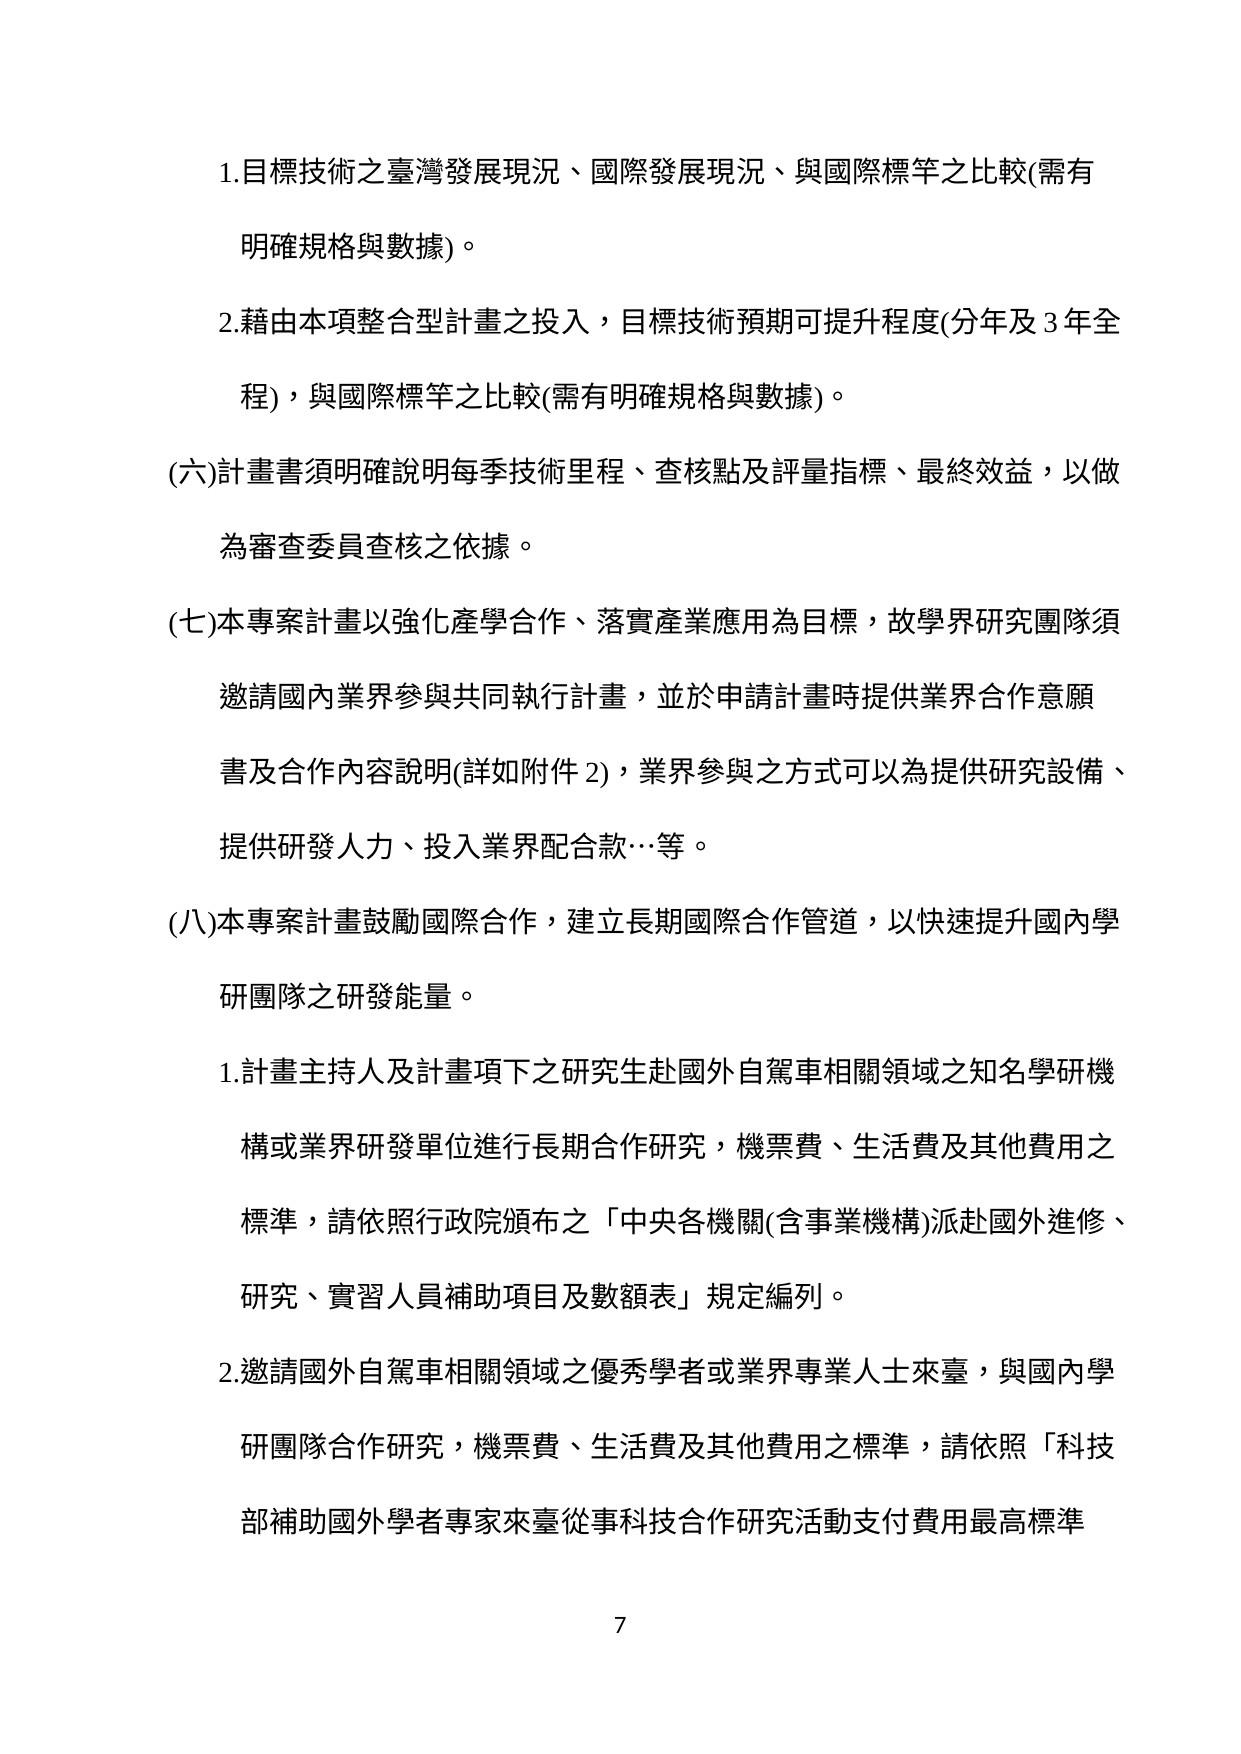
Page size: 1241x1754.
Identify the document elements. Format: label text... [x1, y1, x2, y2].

text 1.計畫主持人及計畫項下之研究生赴國外自駕車相關領域之知名學研機構或業界研發單位進行長期合作研究，機票費、生活費及其他費用之標準，請依照行政院頒布之「中央各機關(含事業機構)派赴國外進修、研究、實習人員補助項目及數額表」規定編列。 [218, 1032, 1122, 1332]
text (八)本專案計畫鼓勵國際合作，建立長期國際合作管道，以快速提升國內學研團隊之研發能量。 [168, 882, 1122, 1032]
text 2.藉由本項整合型計畫之投入，目標技術預期可提升程度(分年及3年全程)，與國際標竿之比較(需有明確規格與數據)。 [218, 282, 1122, 432]
text 1.目標技術之臺灣發展現況、國際發展現況、與國際標竿之比較(需有明確規格與數據)。 [218, 132, 1122, 282]
text (六)計畫書須明確說明每季技術里程、查核點及評量指標、最終效益，以做為審查委員查核之依據。 [168, 432, 1122, 582]
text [218, 1332, 1122, 1557]
text (七)本專案計畫以強化產學合作、落實產業應用為目標，故學界研究團隊須邀請國內業界參與共同執行計畫，並於申請計畫時提供業界合作意願書及合作內容說明(詳如附件2)，業界參與之方式可以為提供研究設備、提供研發人力、投入業界配合款…等。 [168, 582, 1122, 882]
